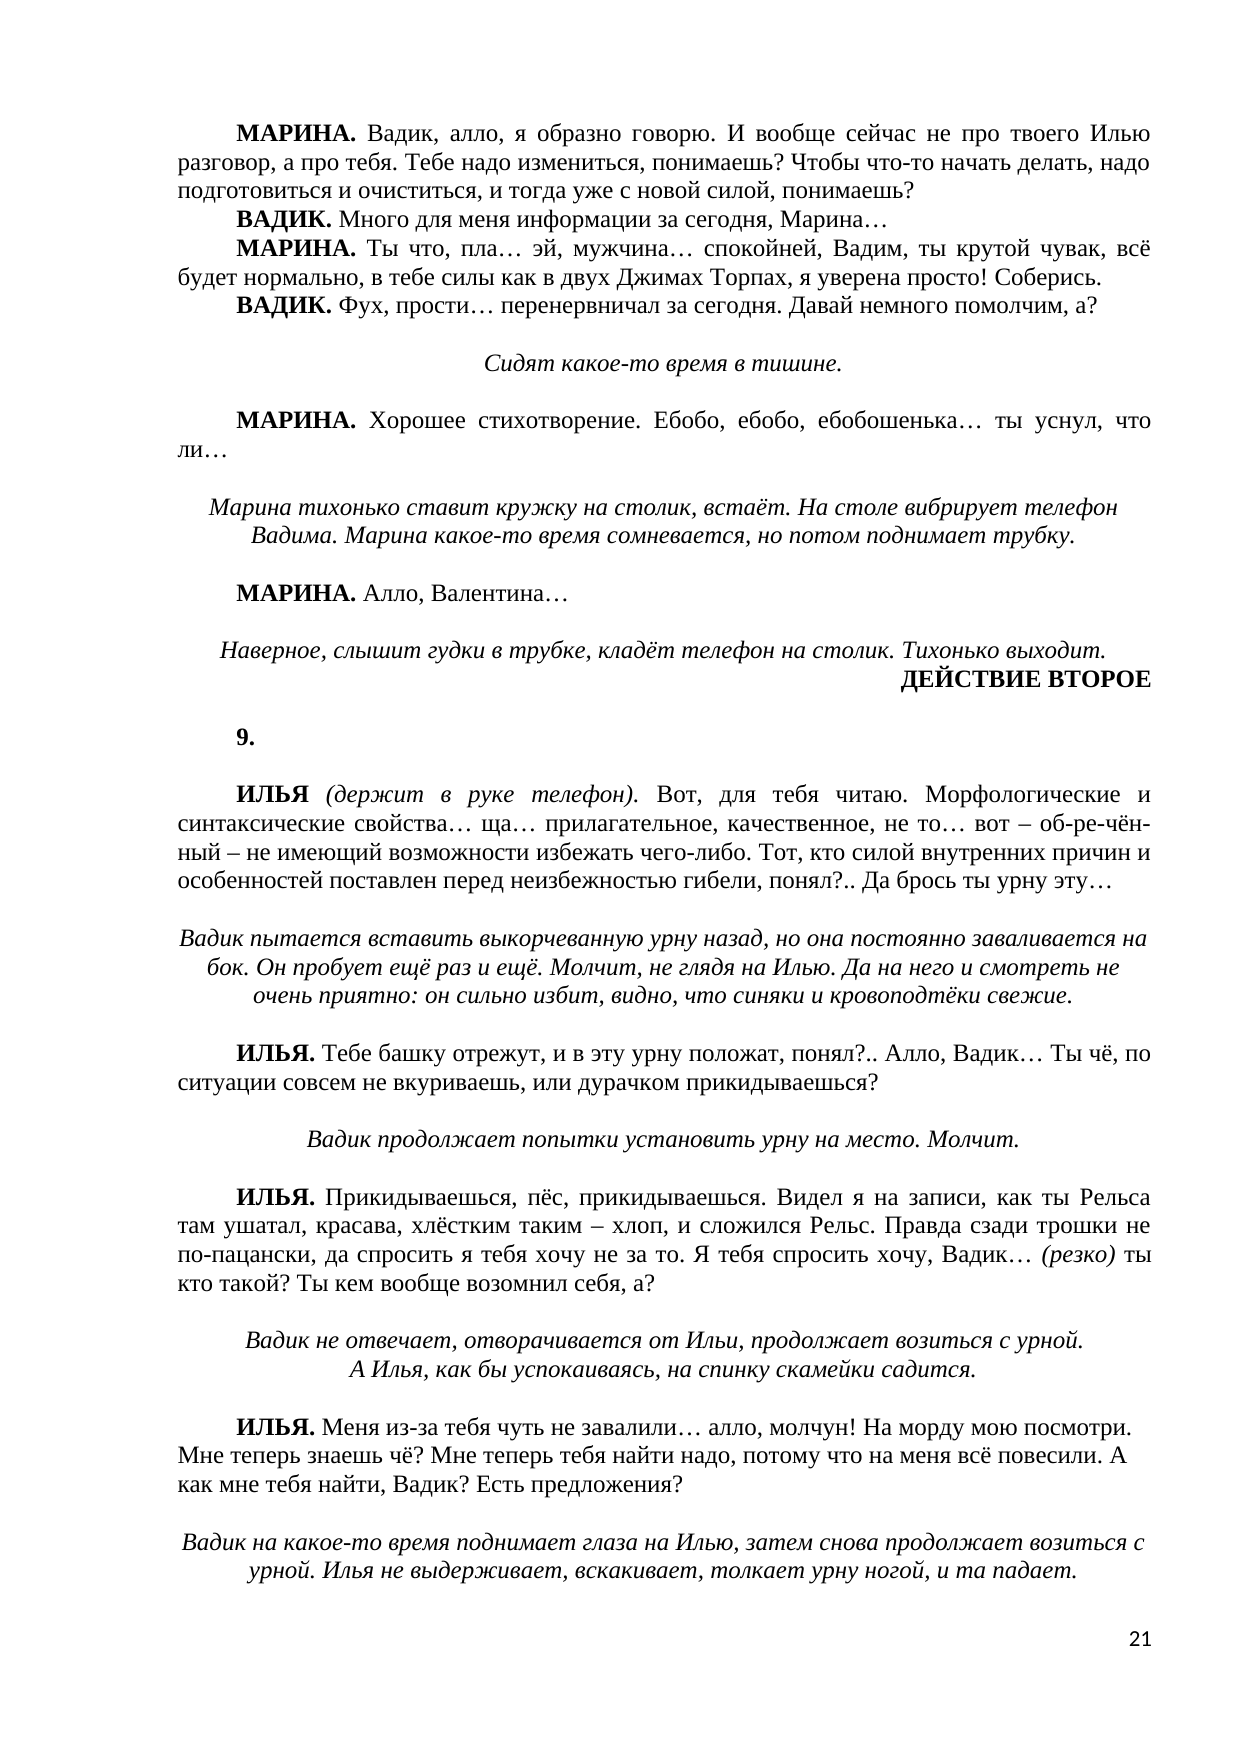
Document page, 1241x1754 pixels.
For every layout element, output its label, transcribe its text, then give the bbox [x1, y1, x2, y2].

text А Илья, как бы успокаиваясь, на спинку скамейки садится. [177, 1354, 1152, 1383]
text Марина тихонько ставит кружку на столик, встаёт. На столе вибрирует телефон Вадима. Марина какое-то время сомневается, но потом поднимает трубку. [177, 492, 1152, 549]
text Вадик пытается вставить выкорчеванную урну назад, но она постоянно заваливается на бок. Он пробует ещё раз и ещё. Молчит, не глядя на Илью. Да на него и смотреть не очень приятно: он сильно избит, видно, что синяки и кровоподтёки свежие. [177, 923, 1152, 1009]
text ИЛЬЯ. Тебе башку отрежут, и в эту урну положат, понял?.. Алло, Вадик… Ты чё, по ситуации совсем не вкуриваешь, или дурачком прикидываешься? [177, 1038, 1152, 1096]
text Вадик продолжает попытки установить урну на место. Молчит. [177, 1124, 1152, 1153]
text ИЛЬЯ. Меня из-за тебя чуть не завалили… алло, молчун! На морду мою посмотри. Мне теперь знаешь чё? Мне теперь тебя найти надо, потому что на меня всё повесили. А как мне тебя найти, Вадик? Есть предложения? [177, 1412, 1152, 1498]
text Сидят какое-то время в тишине. [177, 348, 1152, 377]
text Наверное, слышит гудки в трубке, кладёт телефон на столик. Тихонько выходит. [177, 636, 1152, 664]
text Вадик не отвечает, отворачивается от Ильи, продолжает возиться с урной. [177, 1326, 1152, 1354]
text ИЛЬЯ (держит в руке телефон). Вот, для тебя читаю. Морфологические и синтаксические свойства… ща… прилагательное, качественное, не то… вот – об-ре-чён-ный – не имеющий возможности избежать чего-либо. Тот, кто силой внутренних причин и особенностей поставлен перед неизбежностью гибели, понял?.. Да брось ты урну эту… [177, 779, 1152, 894]
text МАРИНА. Вадик, алло, я образно говорю. И вообще сейчас не про твоего Илью разговор, а про тебя. Тебе надо измениться, понимаешь? Чтобы что-то начать делать, надо подготовиться и очиститься, и тогда уже с новой силой, понимаешь? [177, 118, 1152, 204]
text Вадик на какое-то время поднимает глаза на Илью, затем снова продолжает возиться с урной. Илья не выдерживает, вскакивает, толкает урну ногой, и та падает. [177, 1527, 1152, 1584]
text ВАДИК. Фух, прости… перенервничал за сегодня. Давай немного помолчим, а? [177, 291, 1152, 319]
text ВАДИК. Много для меня информации за сегодня, Марина… [177, 204, 1152, 233]
text ИЛЬЯ. Прикидываешься, пёс, прикидываешься. Видел я на записи, как ты Рельса там ушатал, красава, хлёстким таким – хлоп, и сложился Рельс. Правда сзади трошки не по-пацански, да спросить я тебя хочу не за то. Я тебя спросить хочу, Вадик… (резко) ты кто такой? Ты кем вообще возомнил себя, а? [177, 1182, 1152, 1297]
text МАРИНА. Хорошее стихотворение. Ебобо, ебобо, ебобошенька… ты уснул, что ли… [177, 406, 1152, 463]
text МАРИНА. Ты что, пла… эй, мужчина… спокойней, Вадим, ты крутой чувак, всё будет нормально, в тебе силы как в двух Джимах Торпах, я уверена просто! Соберись. [177, 233, 1152, 291]
text МАРИНА. Алло, Валентина… [177, 578, 1152, 607]
text ДЕЙСТВИЕ ВТОРОЕ [177, 664, 1152, 693]
